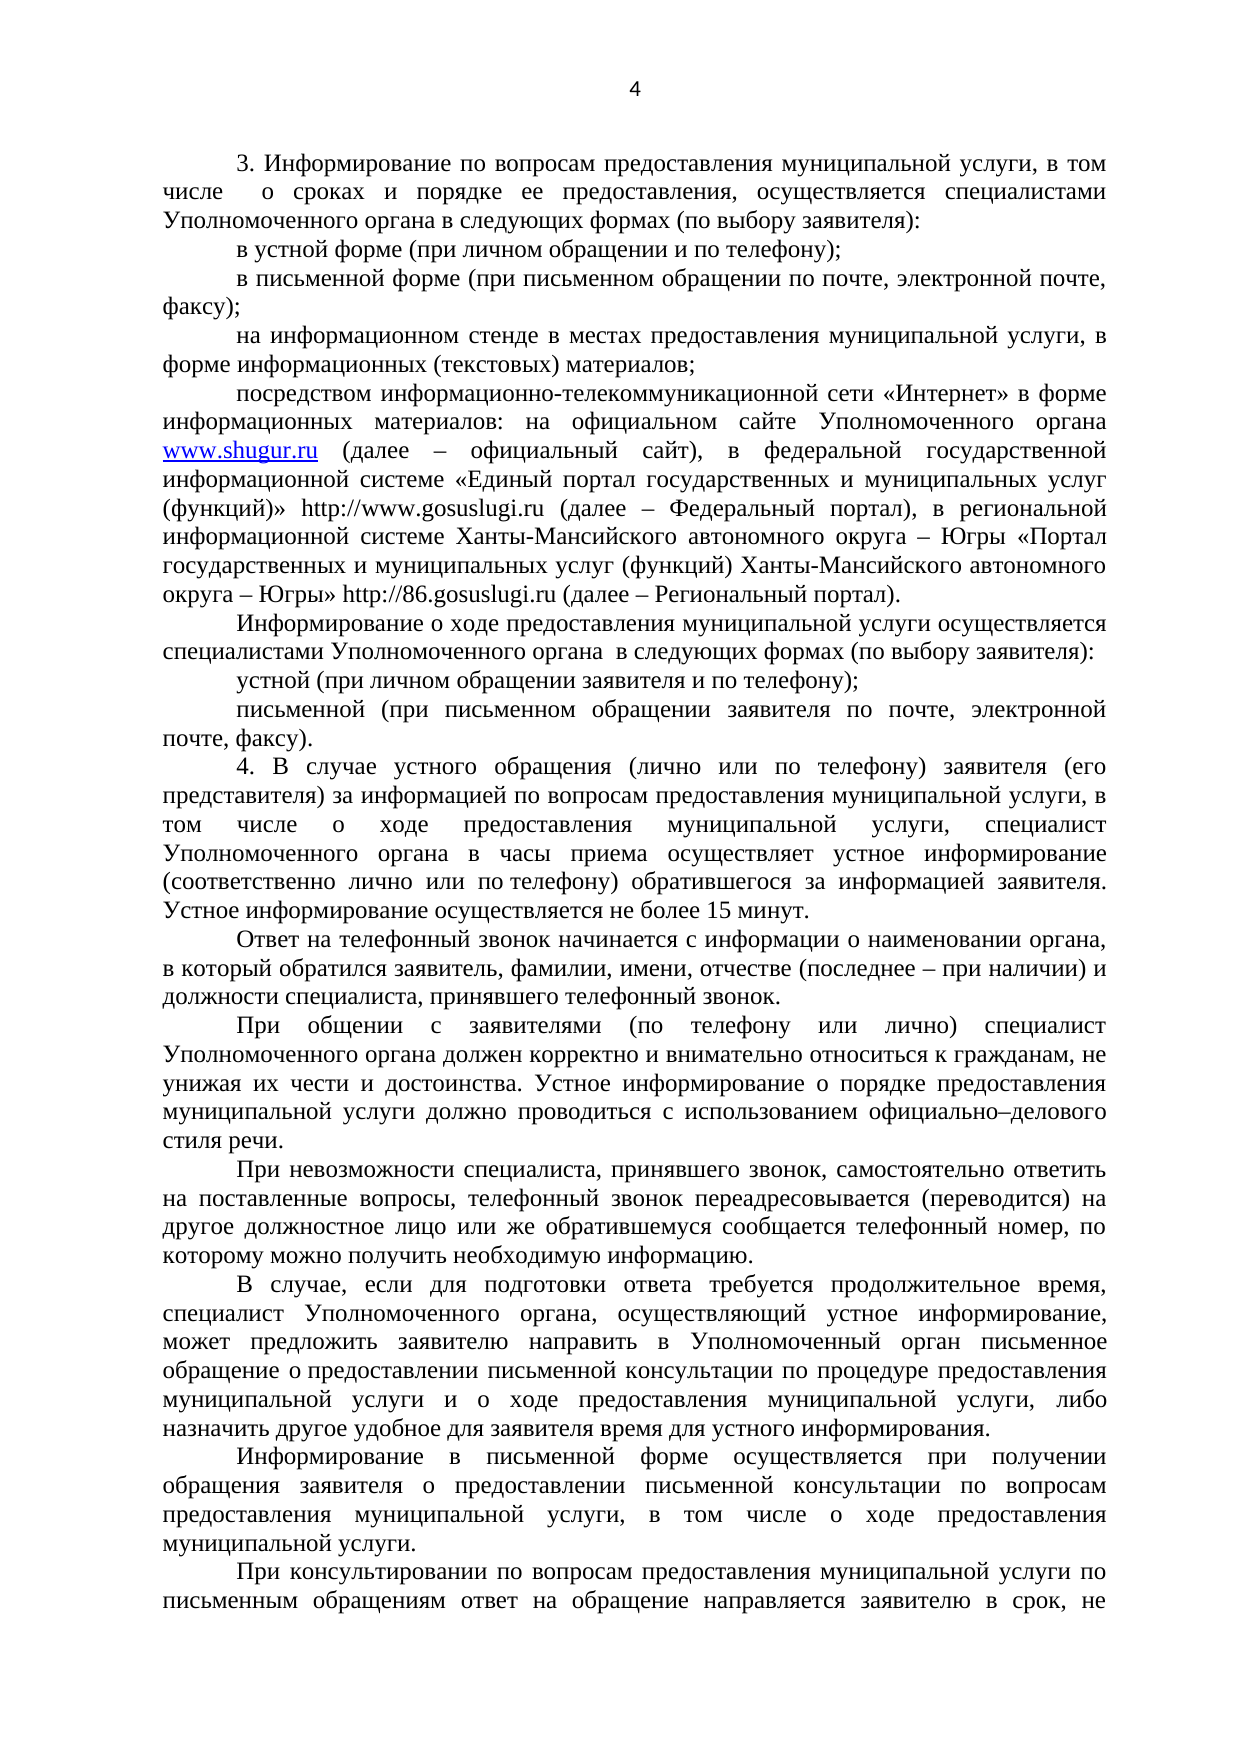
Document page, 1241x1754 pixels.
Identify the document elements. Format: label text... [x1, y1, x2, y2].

text посредством информационно-телекоммуникационной сети «Интернет» в форме информационных материалов: на официальном сайте Уполномоченного органа www.shugur.ru (далее – официальный сайт), в федеральной государственной информационной системе «Единый портал государственных и муниципальных услуг (функций)» http://www.gosuslugi.ru (далее – Федеральный портал), в региональной информационной системе Ханты-Мансийского автономного округа – Югры «Портал государственных и муниципальных услуг (функций) Ханты-Мансийского автономного округа – Югры» http://86.gosuslugi.ru (далее – Региональный портал). [162, 378, 1107, 608]
text на информационном стенде в местах предоставления муниципальной услуги, в форме информационных (текстовых) материалов; [162, 320, 1107, 378]
text в письменной форме (при письменном обращении по почте, электронной почте, факсу); [162, 263, 1107, 320]
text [162, 1556, 1107, 1614]
text 4. В случае устного обращения (лично или по телефону) заявителя (его представителя) за информацией по вопросам предоставления муниципальной услуги, в том числе о ходе предоставления муниципальной услуги, специалист Уполномоченного органа в часы приема осуществляет устное информирование (соответственно лично или по телефону) обратившегося за информацией заявителя. Устное информирование осуществляется не более 15 минут. [162, 751, 1107, 924]
text устной (при личном обращении заявителя и по телефону); [162, 665, 1107, 694]
text письменной (при письменном обращении заявителя по почте, электронной почте, факсу). [162, 694, 1107, 751]
text В случае, если для подготовки ответа требуется продолжительное время, специалист Уполномоченного органа, осуществляющий устное информирование, может предложить заявителю направить в Уполномоченный орган письменное обращение о предоставлении письменной консультации по процедуре предоставления муниципальной услуги и о ходе предоставления муниципальной услуги, либо назначить другое удобное для заявителя время для устного информирования. [162, 1269, 1107, 1441]
text 3. Информирование по вопросам предоставления муниципальной услуги, в том числе о сроках и порядке ее предоставления, осуществляется специалистами Уполномоченного органа в следующих формах (по выбору заявителя): [162, 148, 1107, 234]
text Ответ на телефонный звонок начинается с информации о наименовании органа, в который обратился заявитель, фамилии, имени, отчестве (последнее – при наличии) и должности специалиста, принявшего телефонный звонок. [162, 924, 1107, 1010]
text Информирование в письменной форме осуществляется при получении обращения заявителя о предоставлении письменной консультации по вопросам предоставления муниципальной услуги, в том числе о ходе предоставления муниципальной услуги. [162, 1441, 1107, 1556]
text Информирование о ходе предоставления муниципальной услуги осуществляется специалистами Уполномоченного органа в следующих формах (по выбору заявителя): [162, 608, 1107, 665]
text в устной форме (при личном обращении и по телефону); [162, 234, 1107, 263]
text При невозможности специалиста, принявшего звонок, самостоятельно ответить на поставленные вопросы, телефонный звонок переадресовывается (переводится) на другое должностное лицо или же обратившемуся сообщается телефонный номер, по которому можно получить необходимую информацию. [162, 1154, 1107, 1269]
text При общении с заявителями (по телефону или лично) специалист Уполномоченного органа должен корректно и внимательно относиться к гражданам, не унижая их чести и достоинства. Устное информирование о порядке предоставления муниципальной услуги должно проводиться с использованием официально–делового стиля речи. [162, 1010, 1107, 1154]
